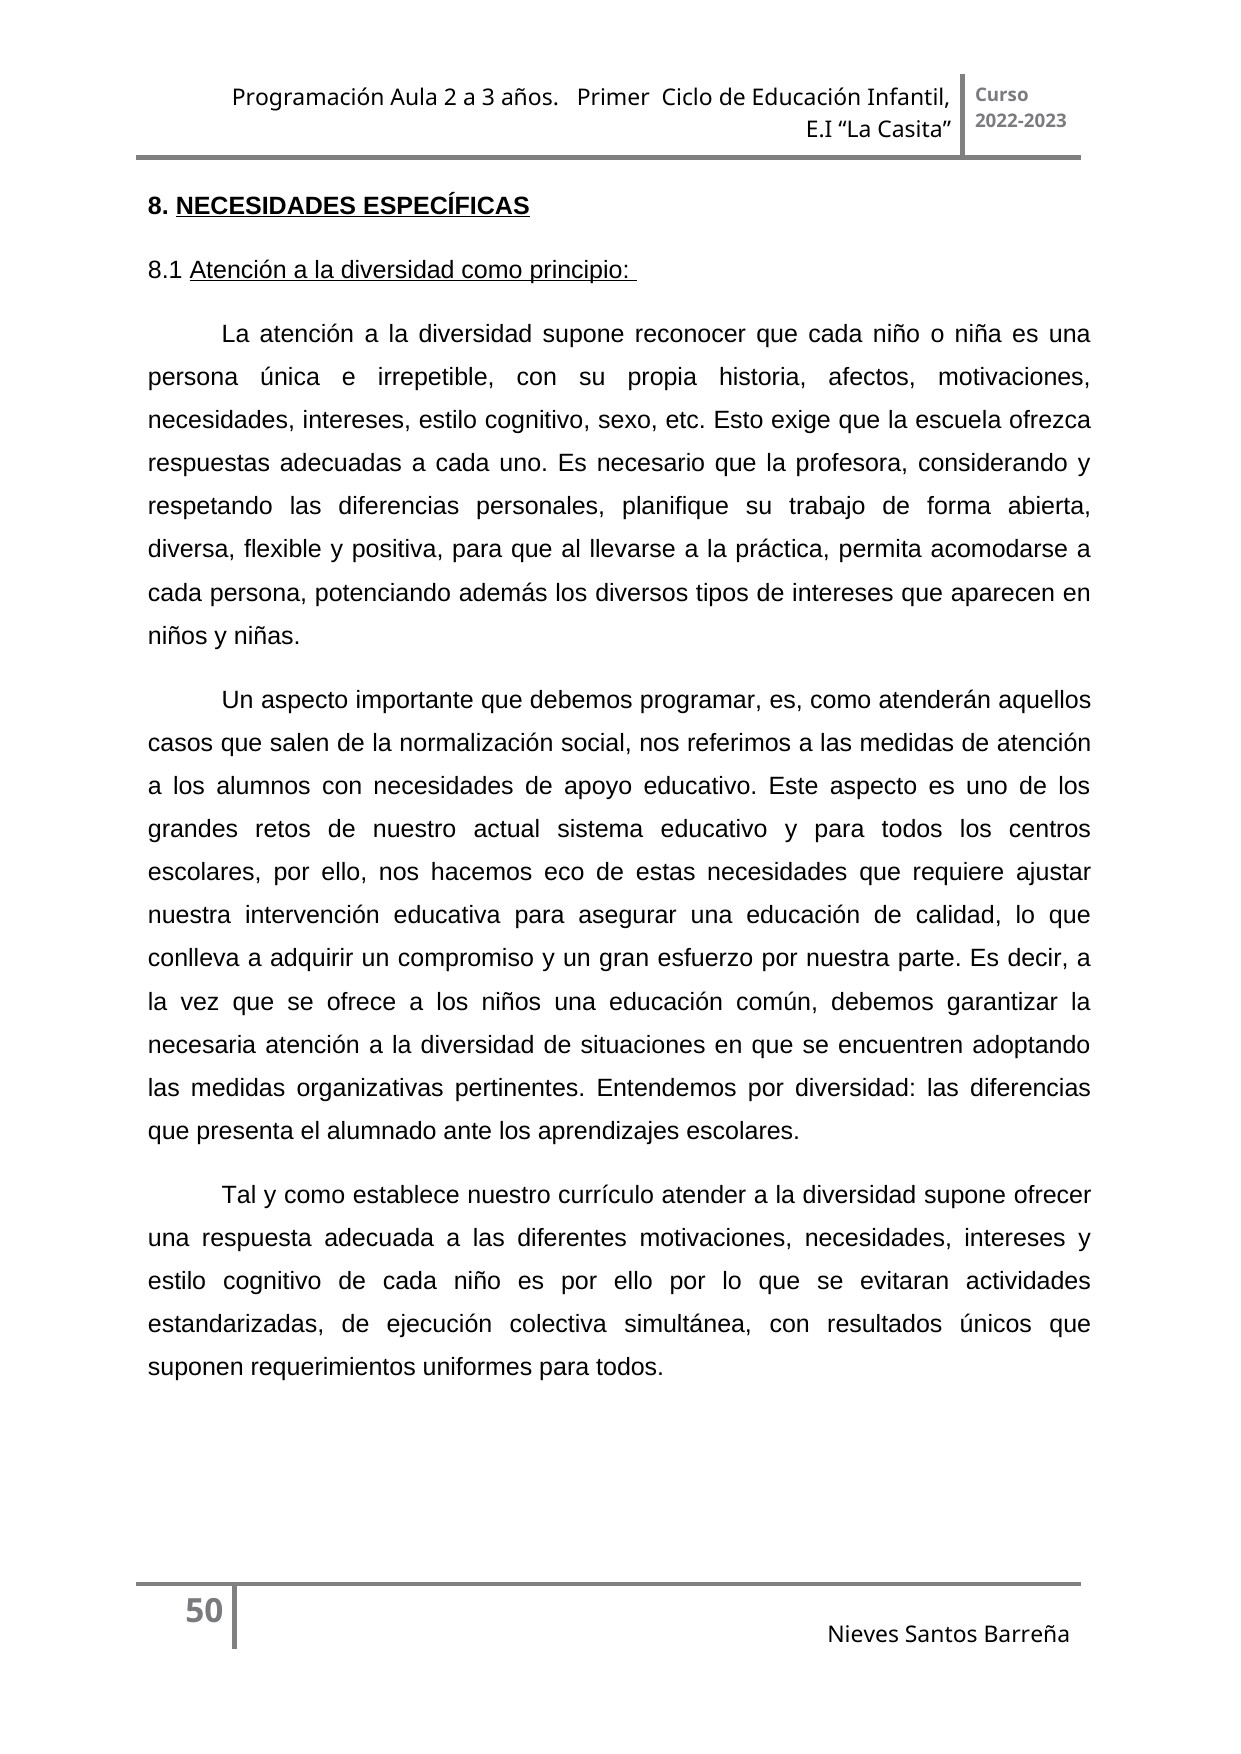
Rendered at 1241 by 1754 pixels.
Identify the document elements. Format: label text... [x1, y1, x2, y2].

text 8. NECESIDADES ESPECÍFICAS [148, 191, 1092, 220]
text La atención a la diversidad supone reconocer que cada niño o niña es una persona única e irrepetible, con su propia historia, afectos, motivaciones, necesidades, intereses, estilo cognitivo, sexo, etc. Esto exige que la escuela ofrezca respuestas adecuadas a cada uno. Es necesario que la profesora, considerando y respetando las diferencias personales, planifique su trabajo de forma abierta, diversa, flexible y positiva, para que al llevarse a la práctica, permita acomodarse a cada persona, potenciando además los diversos tipos de intereses que aparecen en niños y niñas. [148, 319, 1092, 649]
text Un aspecto importante que debemos programar, es, como atenderán aquellos casos que salen de la normalización social, nos referimos a las medidas de atención a los alumnos con necesidades de apoyo educativo. Este aspecto es uno de los grandes retos de nuestro actual sistema educativo y para todos los centros escolares, por ello, nos hacemos eco de estas necesidades que requiere ajustar nuestra intervención educativa para asegurar una educación de calidad, lo que conlleva a adquirir un compromiso y un gran esfuerzo por nuestra parte. Es decir, a la vez que se ofrece a los niños una educación común, debemos garantizar la necesaria atención a la diversidad de situaciones en que se encuentren adoptando las medidas organizativas pertinentes. Entendemos por diversidad: las diferencias que presenta el alumnado ante los aprendizajes escolares. [148, 685, 1092, 1145]
text Tal y como establece nuestro currículo atender a la diversidad supone ofrecer una respuesta adecuada a las diferentes motivaciones, necesidades, intereses y estilo cognitivo de cada niño es por ello por lo que se evitaran actividades estandarizadas, de ejecución colectiva simultánea, con resultados únicos que suponen requerimientos uniformes para todos. [148, 1180, 1092, 1381]
text 8.1 Atención a la diversidad como principio: [148, 255, 1092, 284]
